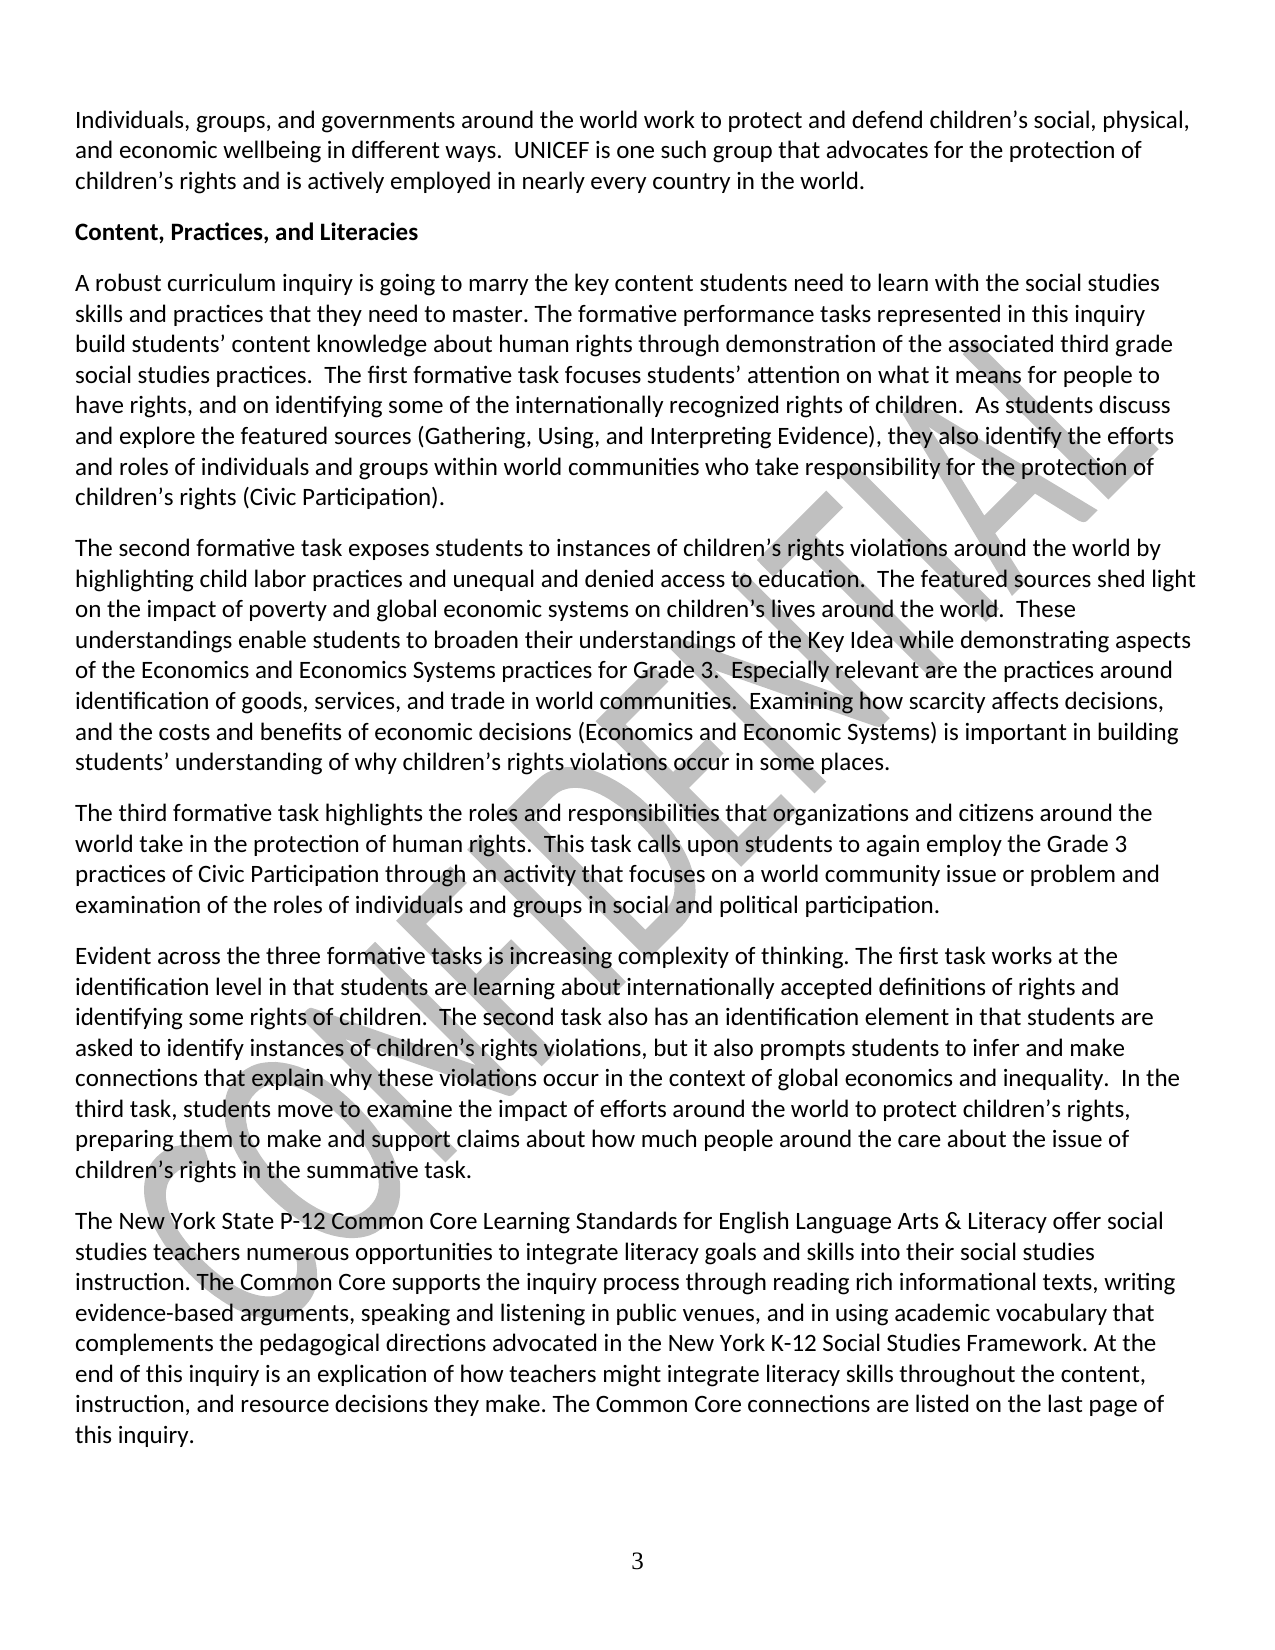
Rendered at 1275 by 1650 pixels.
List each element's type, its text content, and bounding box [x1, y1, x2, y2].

text Content, Practices, and Literacies [75, 216, 1200, 247]
text The second formative task exposes students to instances of children’s rights violations around the world by highlighting child labor practices and unequal and denied access to education. The featured sources shed light on the impact of poverty and global economic systems on children’s lives around the world. These understandings enable students to broaden their understandings of the Key Idea while demonstrating aspects of the Economics and Economics Systems practices for Grade 3. Especially relevant are the practices around identification of goods, services, and trade in world communities. Examining how scarcity affects decisions, and the costs and benefits of economic decisions (Economics and Economic Systems) is important in building students’ understanding of why children’s rights violations occur in some places. [75, 532, 1200, 777]
text The third formative task highlights the roles and responsibilities that organizations and citizens around the world take in the protection of human rights. This task calls upon students to again employ the Grade 3 practices of Civic Participation through an activity that focuses on a world community issue or problem and examination of the roles of individuals and groups in social and political participation. [75, 797, 1200, 919]
text Evident across the three formative tasks is increasing complexity of thinking. The first task works at the identification level in that students are learning about internationally accepted definitions of rights and identifying some rights of children. The second task also has an identification element in that students are asked to identify instances of children’s rights violations, but it also prompts students to infer and make connections that explain why these violations occur in the context of global economics and inequality. In the third task, students move to examine the impact of efforts around the world to protect children’s rights, preparing them to make and support claims about how much people around the care about the issue of children’s rights in the summative task. [75, 940, 1200, 1184]
text Individuals, groups, and governments around the world work to protect and defend children’s social, physical, and economic wellbeing in different ways. UNICEF is one such group that advocates for the protection of children’s rights and is actively employed in nearly every country in the world. [75, 104, 1200, 195]
text The New York State P-12 Common Core Learning Standards for English Language Arts & Literacy offer social studies teachers numerous opportunities to integrate literacy goals and skills into their social studies instruction. The Common Core supports the inquiry process through reading rich informational texts, writing evidence-based arguments, speaking and listening in public venues, and in using academic vocabulary that complements the pedagogical directions advocated in the New York K-12 Social Studies Framework. At the end of this inquiry is an explication of how teachers might integrate literacy skills throughout the content, instruction, and resource decisions they make. The Common Core connections are listed on the last page of this inquiry. [75, 1205, 1200, 1449]
text A robust curriculum inquiry is going to marry the key content students need to learn with the social studies skills and practices that they need to master. The formative performance tasks represented in this inquiry build students’ content knowledge about human rights through demonstration of the associated third grade social studies practices. The first formative task focuses students’ attention on what it means for people to have rights, and on identifying some of the internationally recognized rights of children. As students discuss and explore the featured sources (Gathering, Using, and Interpreting Evidence), they also identify the efforts and roles of individuals and groups within world communities who take responsibility for the protection of children’s rights (Civic Participation). [75, 267, 1200, 512]
